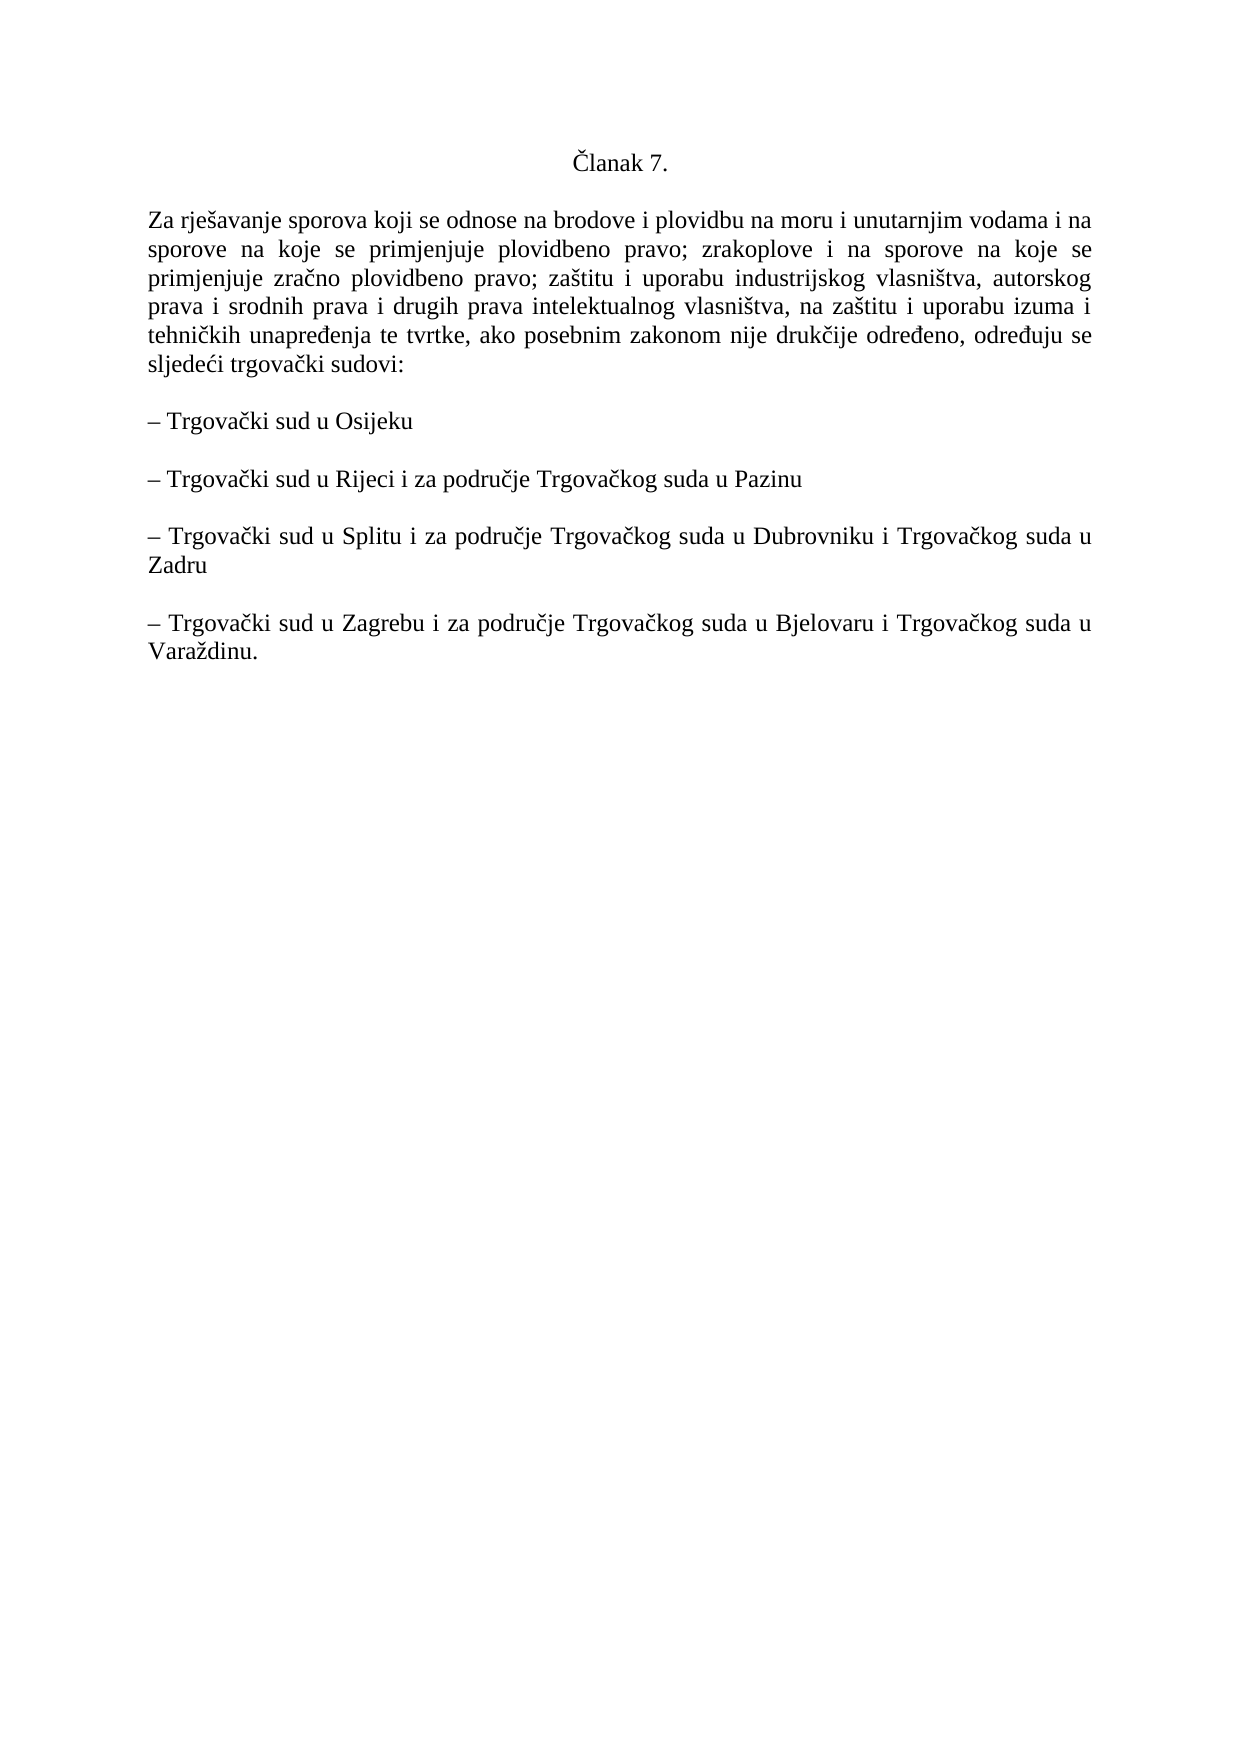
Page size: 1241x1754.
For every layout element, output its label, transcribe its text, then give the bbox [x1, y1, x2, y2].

text – Trgovački sud u Zagrebu i za područje Trgovačkog suda u Bjelovaru i Trgovačkog suda u Varaždinu. [148, 608, 1093, 665]
text – Trgovački sud u Rijeci i za područje Trgovačkog suda u Pazinu [148, 464, 1093, 493]
text – Trgovački sud u Osijeku [148, 406, 1093, 435]
text – Trgovački sud u Splitu i za područje Trgovačkog suda u Dubrovniku i Trgovačkog suda u Zadru [148, 521, 1093, 579]
text Za rješavanje sporova koji se odnose na brodove i plovidbu na moru i unutarnjim vodama i na sporove na koje se primjenjuje plovidbeno pravo; zrakoplove i na sporove na koje se primjenjuje zračno plovidbeno pravo; zaštitu i uporabu industrijskog vlasništva, autorskog prava i srodnih prava i drugih prava intelektualnog vlasništva, na zaštitu i uporabu izuma i tehničkih unapređenja te tvrtke, ako posebnim zakonom nije drukčije određeno, određuju se sljedeći trgovački sudovi: [148, 205, 1093, 378]
text Članak 7. [148, 148, 1093, 176]
